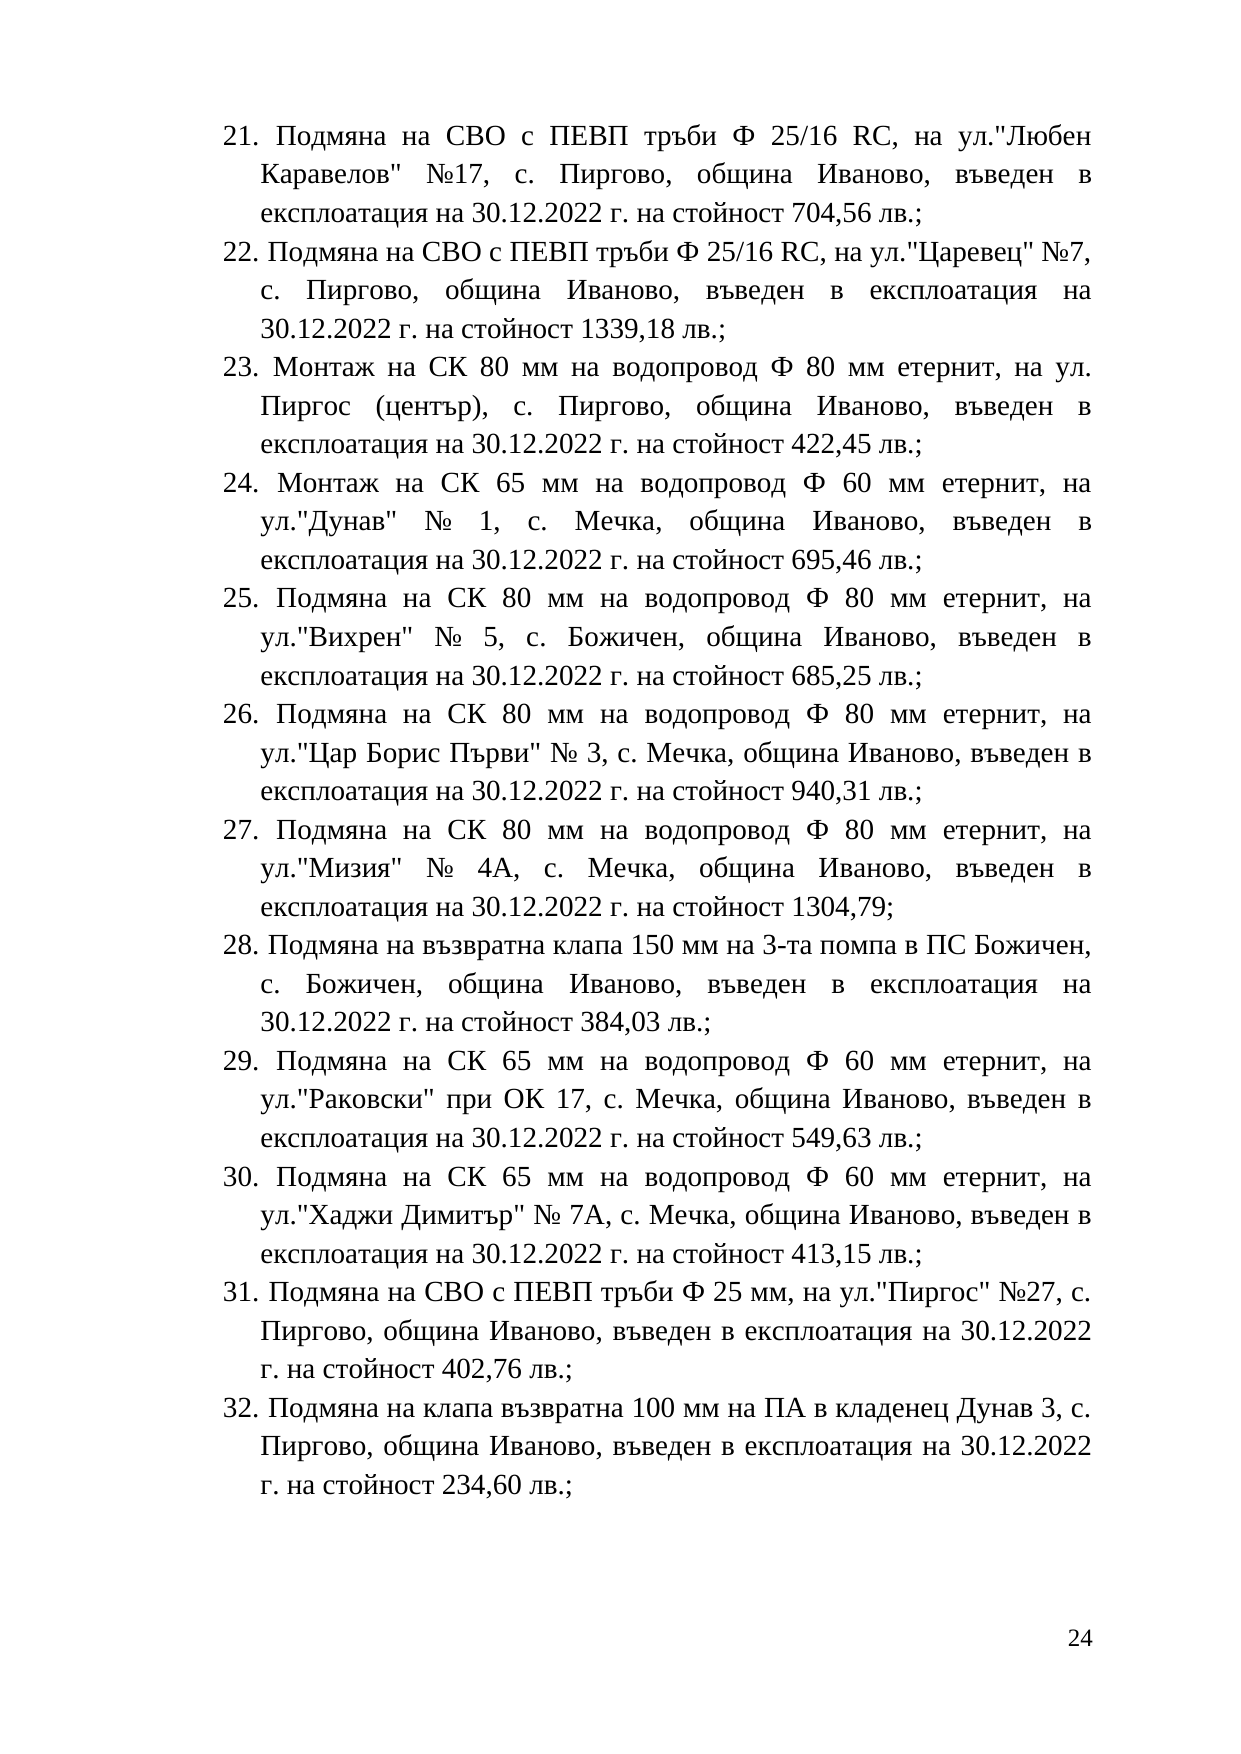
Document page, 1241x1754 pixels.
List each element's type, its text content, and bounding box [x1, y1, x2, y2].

list Подмяна на възвратна клапа 150 мм на 3-та помпа в ПС Божичен, с. Божичен, община Иваново, въведен в експлоатация на 30.12.2022 г. на стойност 384,03 лв.; [223, 927, 1093, 1038]
list Подмяна на СК 65 мм на водопровод Ф 60 мм етернит, на ул."Раковски" при ОК 17, с. Мечка, община Иваново, въведен в експлоатация на 30.12.2022 г. на стойност 549,63 лв.; [223, 1043, 1093, 1154]
list Подмяна на СВО с ПЕВП тръби Ф 25 мм, на ул."Пиргос" №27, с. Пиргово, община Иваново, въведен в експлоатация на 30.12.2022 г. на стойност 402,76 лв.; [223, 1274, 1093, 1385]
list Монтаж на СК 65 мм на водопровод Ф 60 мм етернит, на ул."Дунав" № 1, с. Мечка, община Иваново, въведен в експлоатация на 30.12.2022 г. на стойност 695,46 лв.; [223, 465, 1093, 576]
list Подмяна на СК 80 мм на водопровод Ф 80 мм етернит, на ул."Мизия" № 4А, с. Мечка, община Иваново, въведен в експлоатация на 30.12.2022 г. на стойност 1304,79; [223, 812, 1093, 922]
list Монтаж на СК 80 мм на водопровод Ф 80 мм етернит, на ул. Пиргос (център), с. Пиргово, община Иваново, въведен в експлоатация на 30.12.2022 г. на стойност 422,45 лв.; [223, 349, 1093, 460]
list Подмяна на СВО с ПЕВП тръби Ф 25/16 RC, на ул."Царевец" №7, с. Пиргово, община Иваново, въведен в експлоатация на 30.12.2022 г. на стойност 1339,18 лв.; [223, 234, 1093, 344]
list Подмяна на СВО с ПЕВП тръби Ф 25/16 RC, на ул."Любен Каравелов" №17, с. Пиргово, община Иваново, въведен в експлоатация на 30.12.2022 г. на стойност 704,56 лв.; [223, 118, 1093, 229]
list Подмяна на СК 80 мм на водопровод Ф 80 мм етернит, на ул."Вихрен" № 5, с. Божичен, община Иваново, въведен в експлоатация на 30.12.2022 г. на стойност 685,25 лв.; [223, 581, 1093, 691]
list Подмяна на СК 80 мм на водопровод Ф 80 мм етернит, на ул."Цар Борис Първи" № 3, с. Мечка, община Иваново, въведен в експлоатация на 30.12.2022 г. на стойност 940,31 лв.; [223, 696, 1093, 807]
list Подмяна на СК 65 мм на водопровод Ф 60 мм етернит, на ул."Хаджи Димитър" № 7А, с. Мечка, община Иваново, въведен в експлоатация на 30.12.2022 г. на стойност 413,15 лв.; [223, 1159, 1093, 1269]
list Подмяна на клапа възвратна 100 мм на ПА в кладенец Дунав 3, с. Пиргово, община Иваново, въведен в експлоатация на 30.12.2022 г. на стойност 234,60 лв.; [223, 1390, 1093, 1501]
